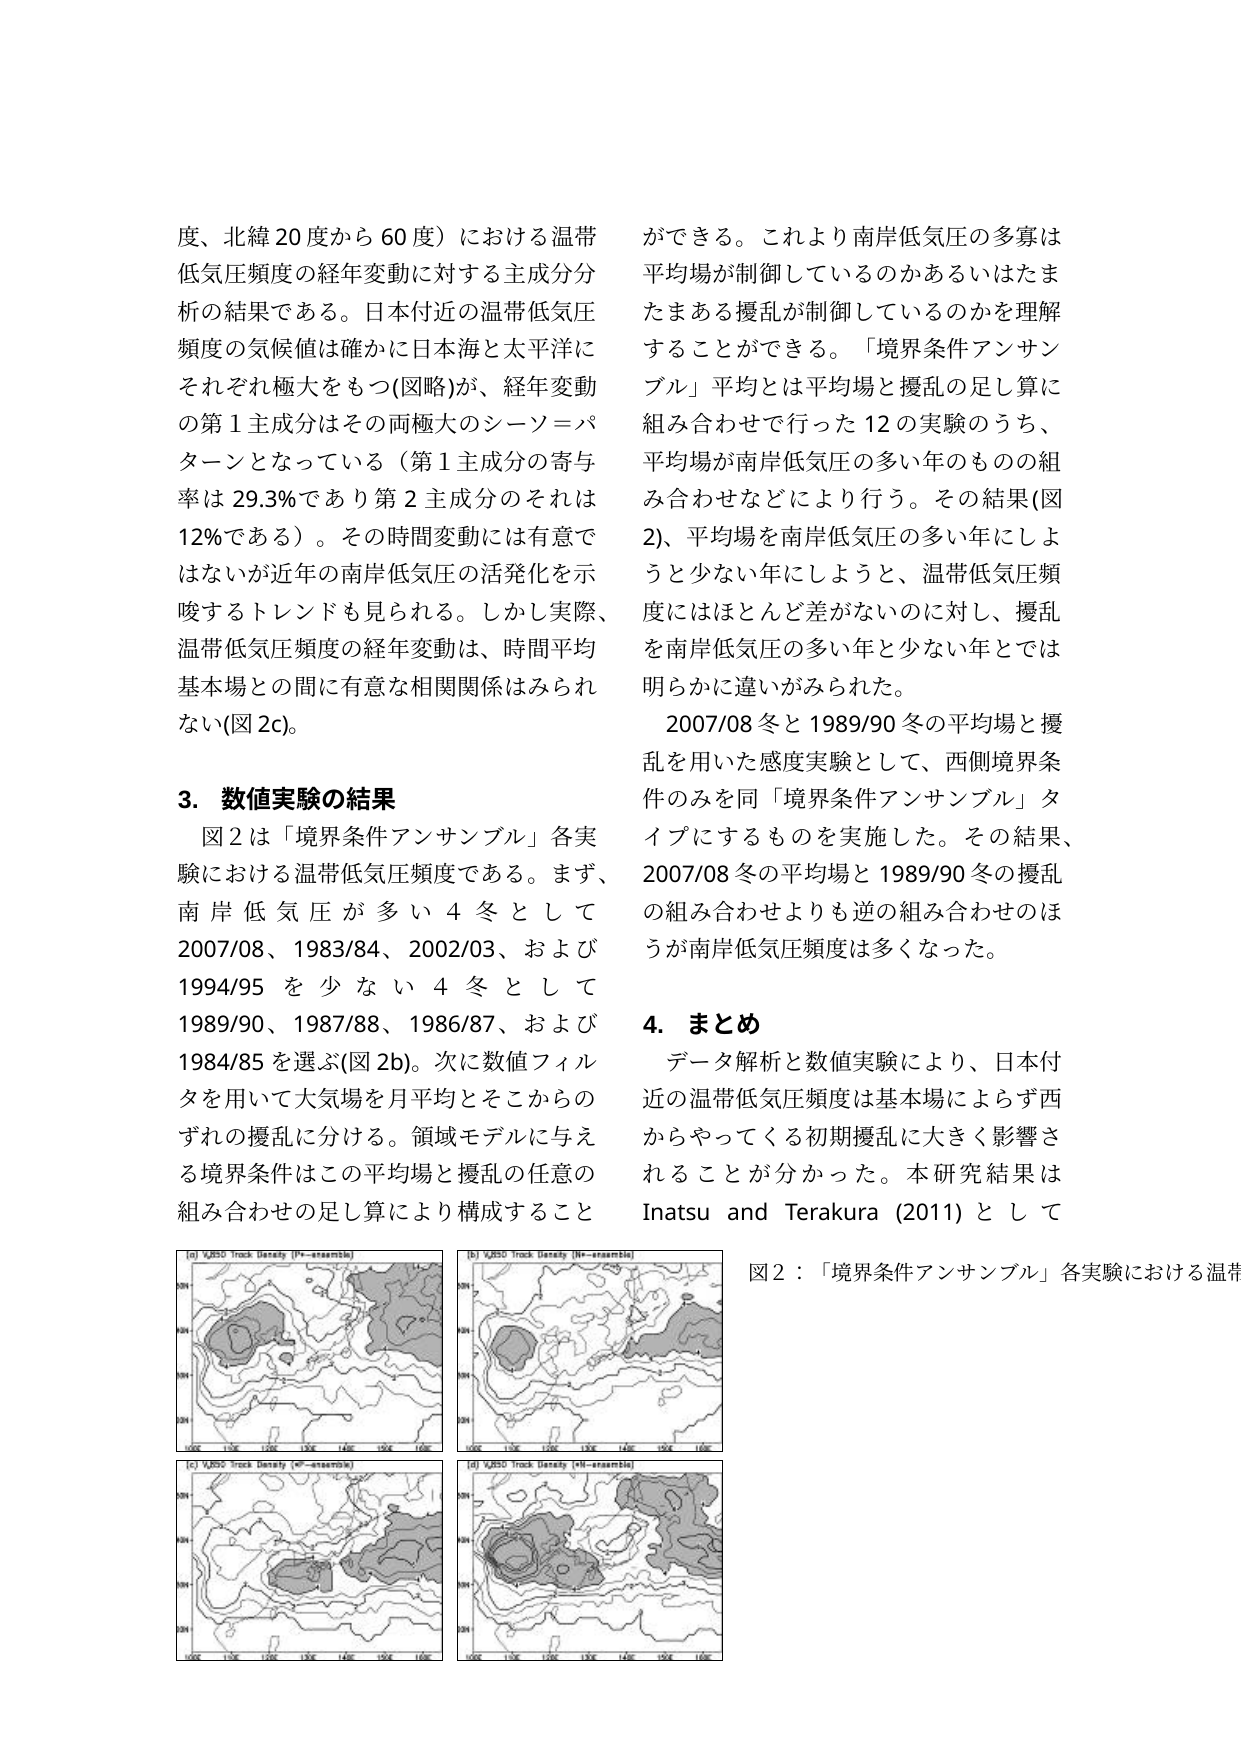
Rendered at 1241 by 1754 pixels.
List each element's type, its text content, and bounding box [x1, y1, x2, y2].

text 図２は「境界条件アンサンブル」各実験における温帯低気圧頻度である。まず、南岸低気圧が多い４冬として2007/08、1983/84、2002/03、および1994/95を少ない４冬として1989/90、1987/88、1986/87、および1984/85を選ぶ(図2b)。次に数値フィルタを用いて大気場を月平均とそこからのずれの擾乱に分ける。領域モデルに与える境界条件はこの平均場と擾乱の任意の組み合わせの足し算により構成することができる。これより南岸低気圧の多寡は平均場が制御しているのかあるいはたまたまある擾乱が制御しているのかを理解することができる。「境界条件アンサンブル」平均とは平均場と擾乱の足し算に組み合わせで行った12の実験のうち、平均場が南岸低気圧の多い年のものの組み合わせなどにより行う。その結果(図2)、平均場を南岸低気圧の多い年にしようと少ない年にしようと、温帯低気圧頻度にはほとんど差がないのに対し、擾乱を南岸低気圧の多い年と少ない年とでは明らかに違いがみられた。 [177, 817, 598, 1229]
picture [458, 1251, 722, 1451]
text 図２は「境界条件アンサンブル」各実験における温帯低気圧頻度である。まず、南岸低気圧が多い４冬として2007/08、1983/84、2002/03、および1994/95を少ない４冬として1989/90、1987/88、1986/87、および1984/85を選ぶ(図2b)。次に数値フィルタを用いて大気場を月平均とそこからのずれの擾乱に分ける。領域モデルに与える境界条件はこの平均場と擾乱の任意の組み合わせの足し算により構成することができる。これより南岸低気圧の多寡は平均場が制御しているのかあるいはたまたまある擾乱が制御しているのかを理解することができる。「境界条件アンサンブル」平均とは平均場と擾乱の足し算に組み合わせで行った12の実験のうち、平均場が南岸低気圧の多い年のものの組み合わせなどにより行う。その結果(図2)、平均場を南岸低気圧の多い年にしようと少ない年にしようと、温帯低気圧頻度にはほとんど差がないのに対し、擾乱を南岸低気圧の多い年と少ない年とでは明らかに違いがみられた。 [642, 217, 1063, 704]
picture [177, 1461, 442, 1660]
text データ解析と数値実験により、日本付近の温帯低気圧頻度は基本場によらず西からやってくる初期擾乱に大きく影響されることが分かった。本研究結果はInatsu and Terakura (2011)としてClimate Dynamicsで改稿中である。 [642, 1042, 1063, 1229]
picture [458, 1461, 722, 1660]
subtitle 数値実験の結果 [177, 779, 598, 817]
picture [177, 1251, 442, 1451]
subtitle まとめ [642, 1004, 1063, 1042]
text 2007/08冬と1989/90冬の平均場と擾乱を用いた感度実験として、西側境界条件のみを同「境界条件アンサンブル」タイプにするものを実施した。その結果、2007/08冬の平均場と1989/90冬の擾乱の組み合わせよりも逆の組み合わせのほうが南岸低気圧頻度は多くなった。 [642, 704, 1063, 967]
